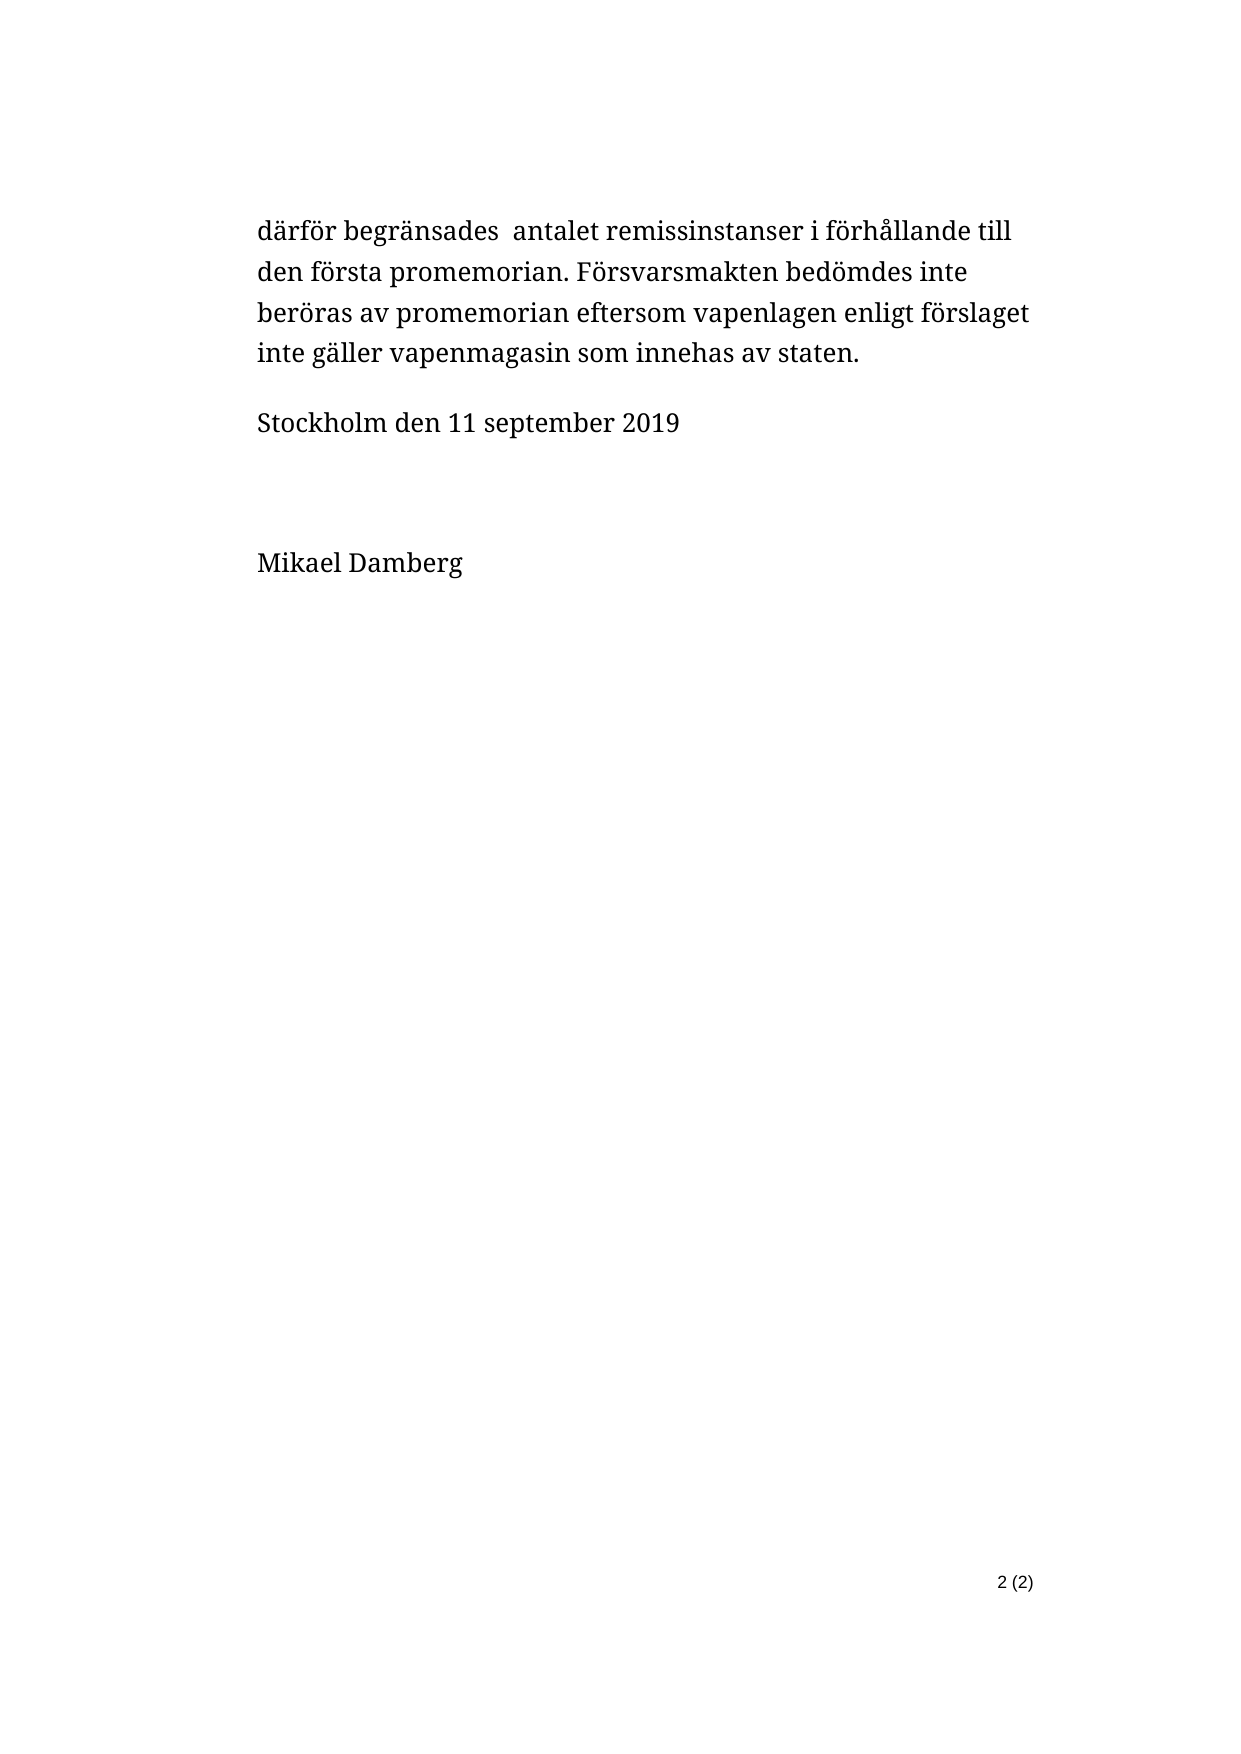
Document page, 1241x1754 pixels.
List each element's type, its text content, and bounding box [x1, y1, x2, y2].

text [257, 213, 1033, 371]
text Stockholm den 11 september 2019 [257, 405, 1033, 441]
text Mikael Damberg [257, 545, 1033, 581]
